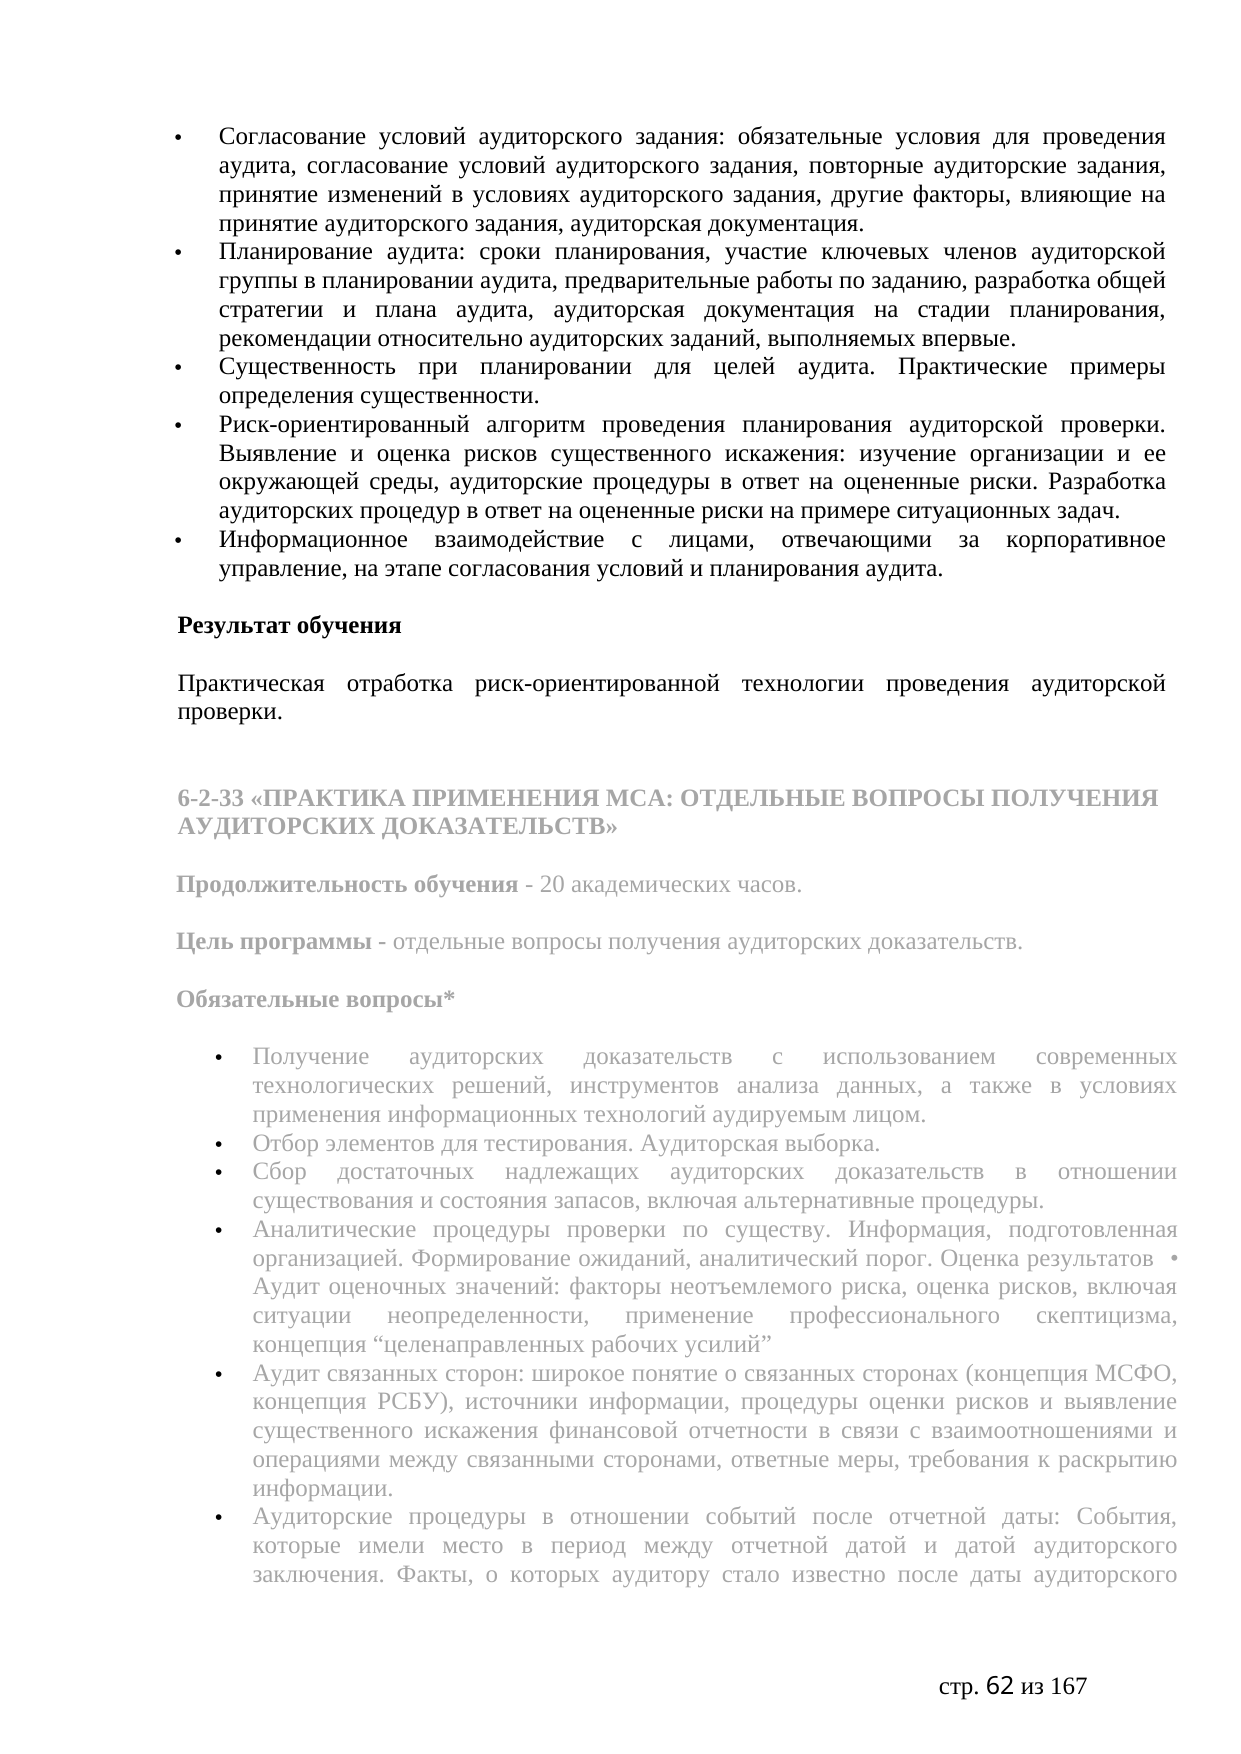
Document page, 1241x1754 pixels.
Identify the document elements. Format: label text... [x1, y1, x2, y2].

list Сбор достаточных надлежащих аудиторских доказательств в отношении существования и состояния запасов, включая альтернативные процедуры. [215, 1156, 1178, 1214]
list Согласование условий аудиторского задания: обязательные условия для проведения аудита, согласование условий аудиторского задания, повторные аудиторские задания, принятие изменений в условиях аудиторского задания, другие факторы, влияющие на принятие аудиторского задания, аудиторская документация. [174, 121, 1167, 236]
list Аналитические процедуры проверки по существу. Информация, подготовленная организацией. Формирование ожиданий, аналитический порог. Оценка результатов • Аудит оценочных значений: факторы неотъемлемого риска, оценка рисков, включая ситуации неопределенности, применение профессионального скептицизма, концепция “целенаправленных рабочих усилий” [215, 1214, 1178, 1358]
text 6-2-33 «ПРАКТИКА ПРИМЕНЕНИЯ МСА: ОТДЕЛЬНЫЕ ВОПРОСЫ ПОЛУЧЕНИЯ АУДИТОРСКИХ ДОКАЗАТЕЛЬСТВ» [177, 783, 1178, 840]
list Получение аудиторских доказательств с использованием современных технологических решений, инструментов анализа данных, а также в условиях применения информационных технологий аудируемым лицом. [215, 1041, 1178, 1128]
list Информационное взаимодействие с лицами, отвечающими за корпоративное управление, на этапе согласования условий и планирования аудита. [174, 524, 1167, 581]
text Цель программы - отдельные вопросы получения аудиторских доказательств. [176, 926, 1178, 955]
list Планирование аудита: сроки планирования, участие ключевых членов аудиторской группы в планировании аудита, предварительные работы по заданию, разработка общей стратегии и плана аудита, аудиторская документация на стадии планирования, рекомендации относительно аудиторских заданий, выполняемых впервые. [174, 236, 1167, 351]
text Результат обучения [177, 610, 1167, 639]
text Продолжительность обучения - 20 академических часов. [176, 869, 1178, 898]
text Обязательные вопросы* [176, 984, 1178, 1013]
list Аудит связанных сторон: широкое понятие о связанных сторонах (концепция МСФО, концепция РСБУ), источники информации, процедуры оценки рисков и выявление существенного искажения финансовой отчетности в связи с взаимоотношениями и операциями между связанными сторонами, ответные меры, требования к раскрытию информации. [215, 1358, 1178, 1501]
list Отбор элементов для тестирования. Аудиторская выборка. [215, 1128, 1178, 1156]
text Практическая отработка риск-ориентированной технологии проведения аудиторской проверки. [177, 668, 1167, 725]
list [215, 1501, 1178, 1588]
list Существенность при планировании для целей аудита. Практические примеры определения существенности. [174, 351, 1167, 409]
list Риск-ориентированный алгоритм проведения планирования аудиторской проверки. Выявление и оценка рисков существенного искажения: изучение организации и ее окружающей среды, аудиторские процедуры в ответ на оцененные риски. Разработка аудиторских процедур в ответ на оцененные риски на примере ситуационных задач. [174, 409, 1167, 524]
